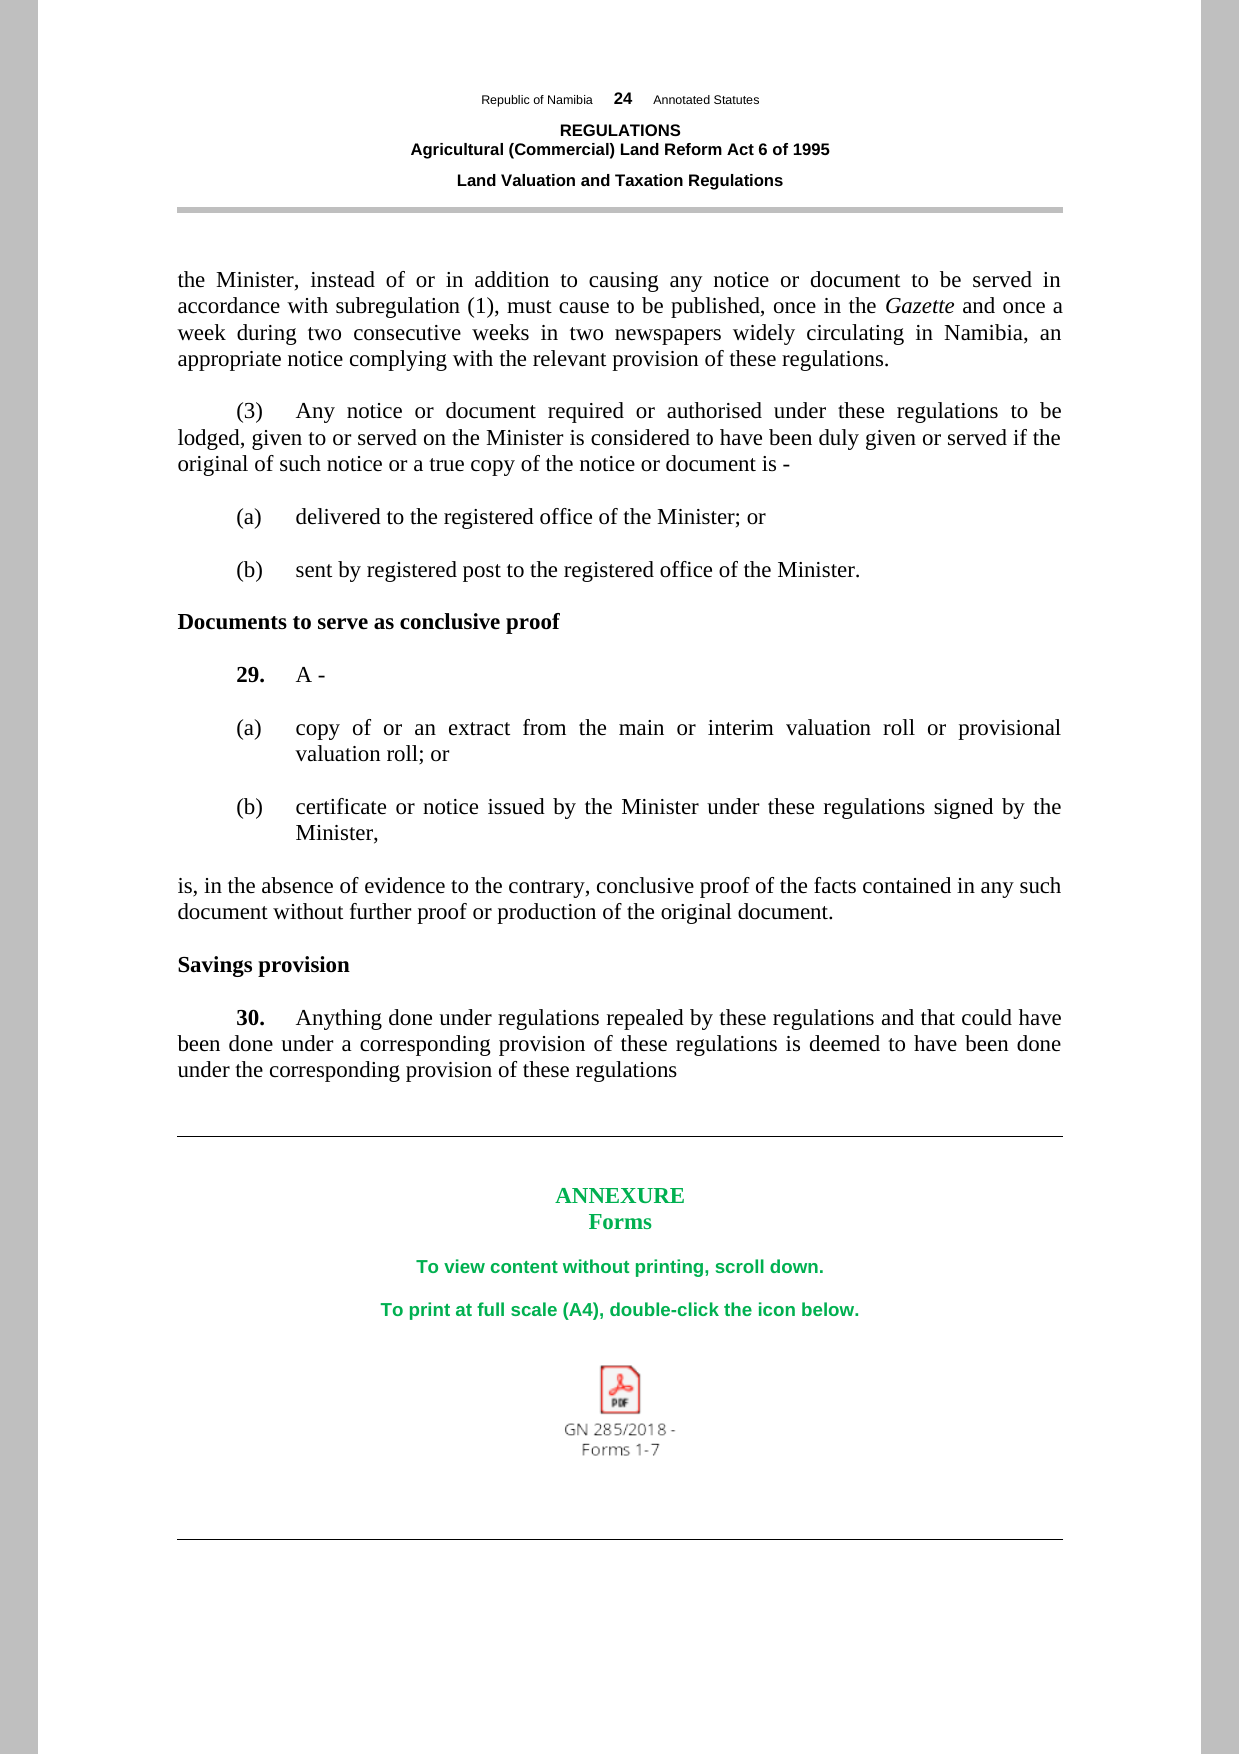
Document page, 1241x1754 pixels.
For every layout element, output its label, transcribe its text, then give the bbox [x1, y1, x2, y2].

text (b) certificate or notice issued by the Minister under these regulations signed by the Minister, [236, 793, 1063, 846]
text Documents to serve as conclusive proof [177, 608, 1063, 635]
text (3) Any notice or document required or authorised under these regulations to be lodged, given to or served on the Minister is considered to have been duly given or served if the original of such notice or a true copy of the notice or document is - [177, 398, 1063, 477]
text 30. Anything done under regulations repealed by these regulations and that could have been done under a corresponding provision of these regulations is deemed to have been done under the corresponding provision of these regulations [177, 1004, 1063, 1083]
text To print at full scale (A4), double-click the icon below. [177, 1299, 1063, 1321]
text Savings provision [177, 951, 1063, 977]
text Forms [177, 1208, 1063, 1234]
text (a) delivered to the registered office of the Minister; or [236, 503, 1063, 529]
text (b) sent by registered post to the registered office of the Minister. [236, 556, 1063, 582]
text annexure [177, 1182, 1063, 1208]
text is, in the absence of evidence to the contrary, conclusive proof of the facts contained in any such document without further proof or production of the original document. [177, 872, 1063, 925]
text 29. A - [177, 661, 1063, 687]
text (a) copy of or an extract from the main or interim valuation roll or provisional valuation roll; or [236, 714, 1063, 767]
text To view content without printing, scroll down. [177, 1256, 1063, 1278]
text the Minister, instead of or in addition to causing any notice or document to be served in accordance with subregulation (1), must cause to be published, once in the Gazette and once a week during two consecutive weeks in two newspapers widely circulating in Namibia, an appropriate notice complying with the relevant provision of these regulations. [177, 266, 1063, 371]
